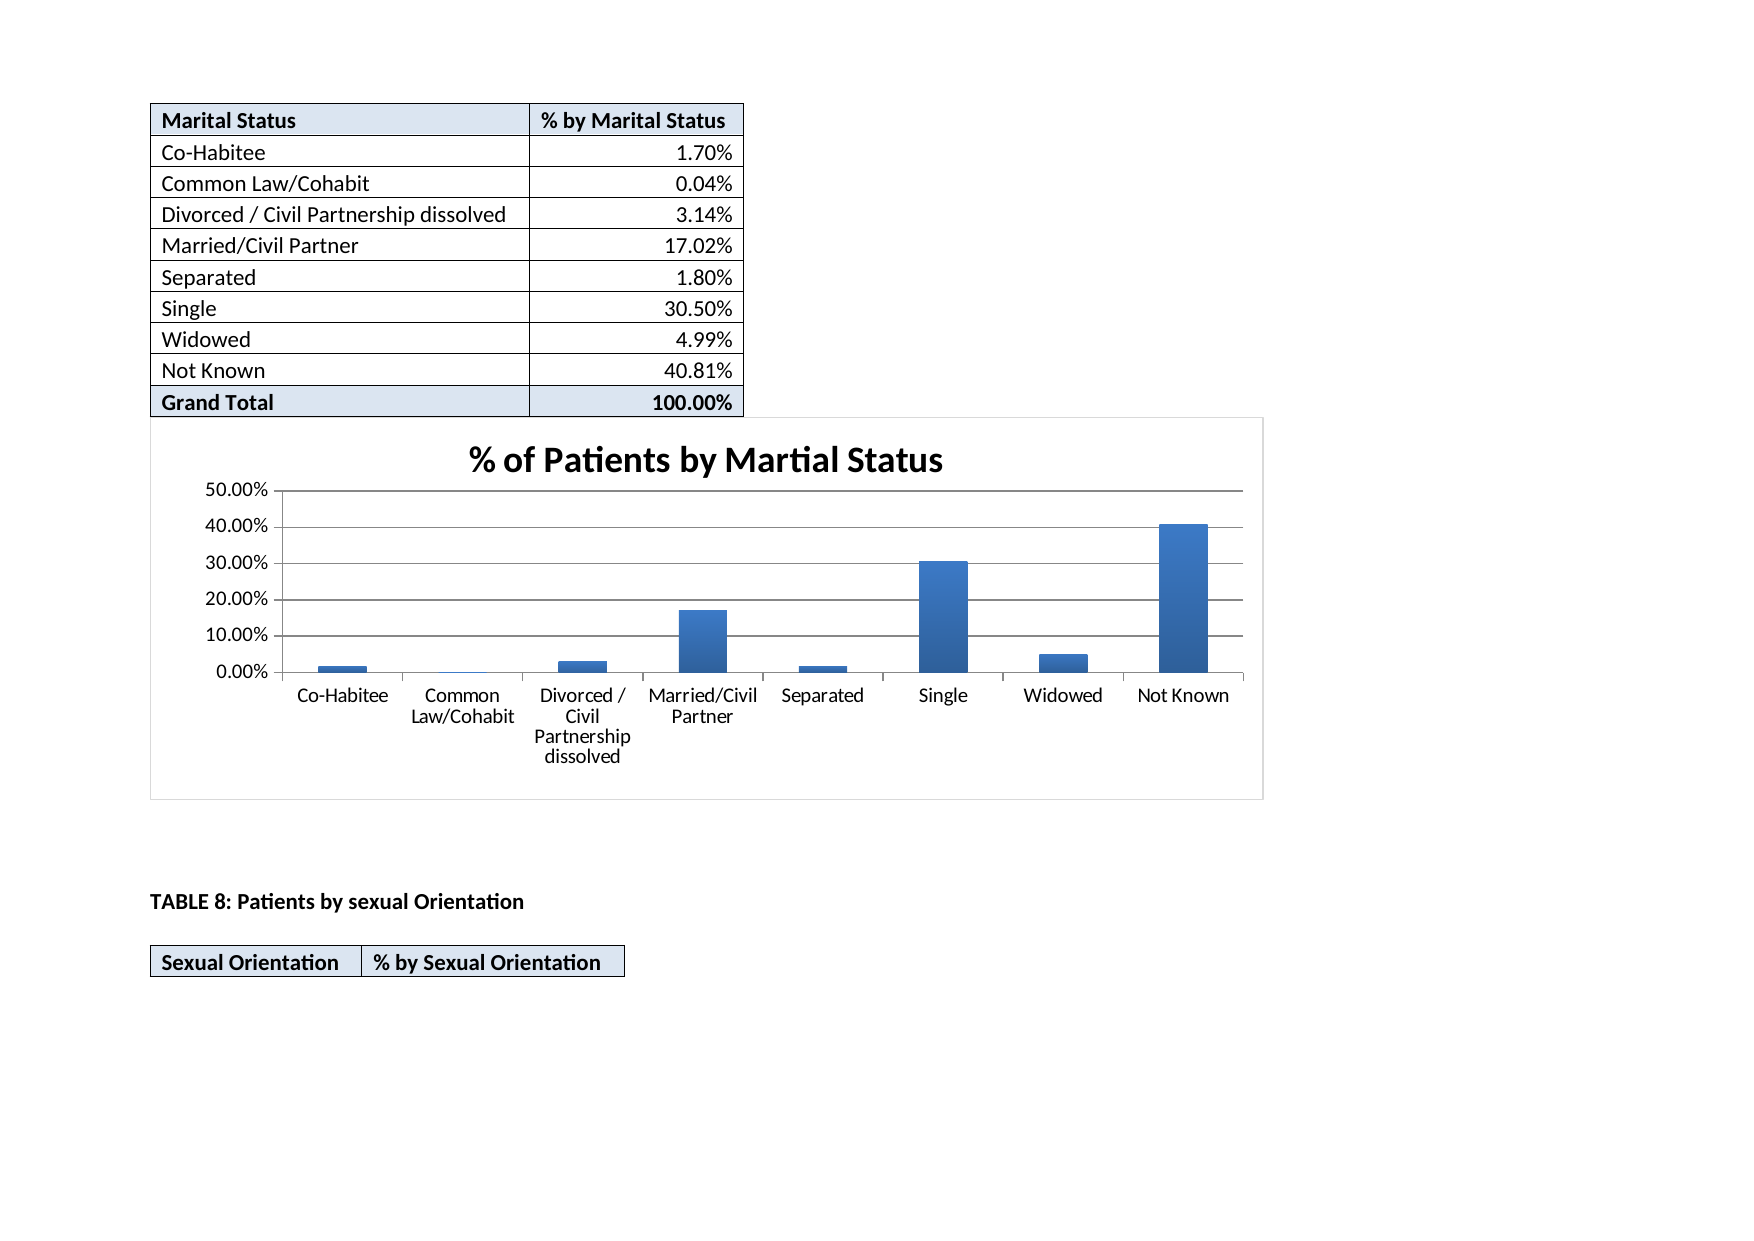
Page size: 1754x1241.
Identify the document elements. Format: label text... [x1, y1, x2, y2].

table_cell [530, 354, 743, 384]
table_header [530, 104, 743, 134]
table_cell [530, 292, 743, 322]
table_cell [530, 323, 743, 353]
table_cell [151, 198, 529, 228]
text TABLE 8: Patients by sexual Orientation [150, 887, 1604, 916]
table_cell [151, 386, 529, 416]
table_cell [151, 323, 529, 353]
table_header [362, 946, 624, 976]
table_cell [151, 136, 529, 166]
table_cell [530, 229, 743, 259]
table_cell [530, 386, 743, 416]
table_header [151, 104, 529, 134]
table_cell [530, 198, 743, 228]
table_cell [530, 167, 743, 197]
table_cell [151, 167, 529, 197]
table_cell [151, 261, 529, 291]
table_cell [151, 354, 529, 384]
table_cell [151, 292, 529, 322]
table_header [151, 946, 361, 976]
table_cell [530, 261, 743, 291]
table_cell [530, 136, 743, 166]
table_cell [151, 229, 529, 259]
